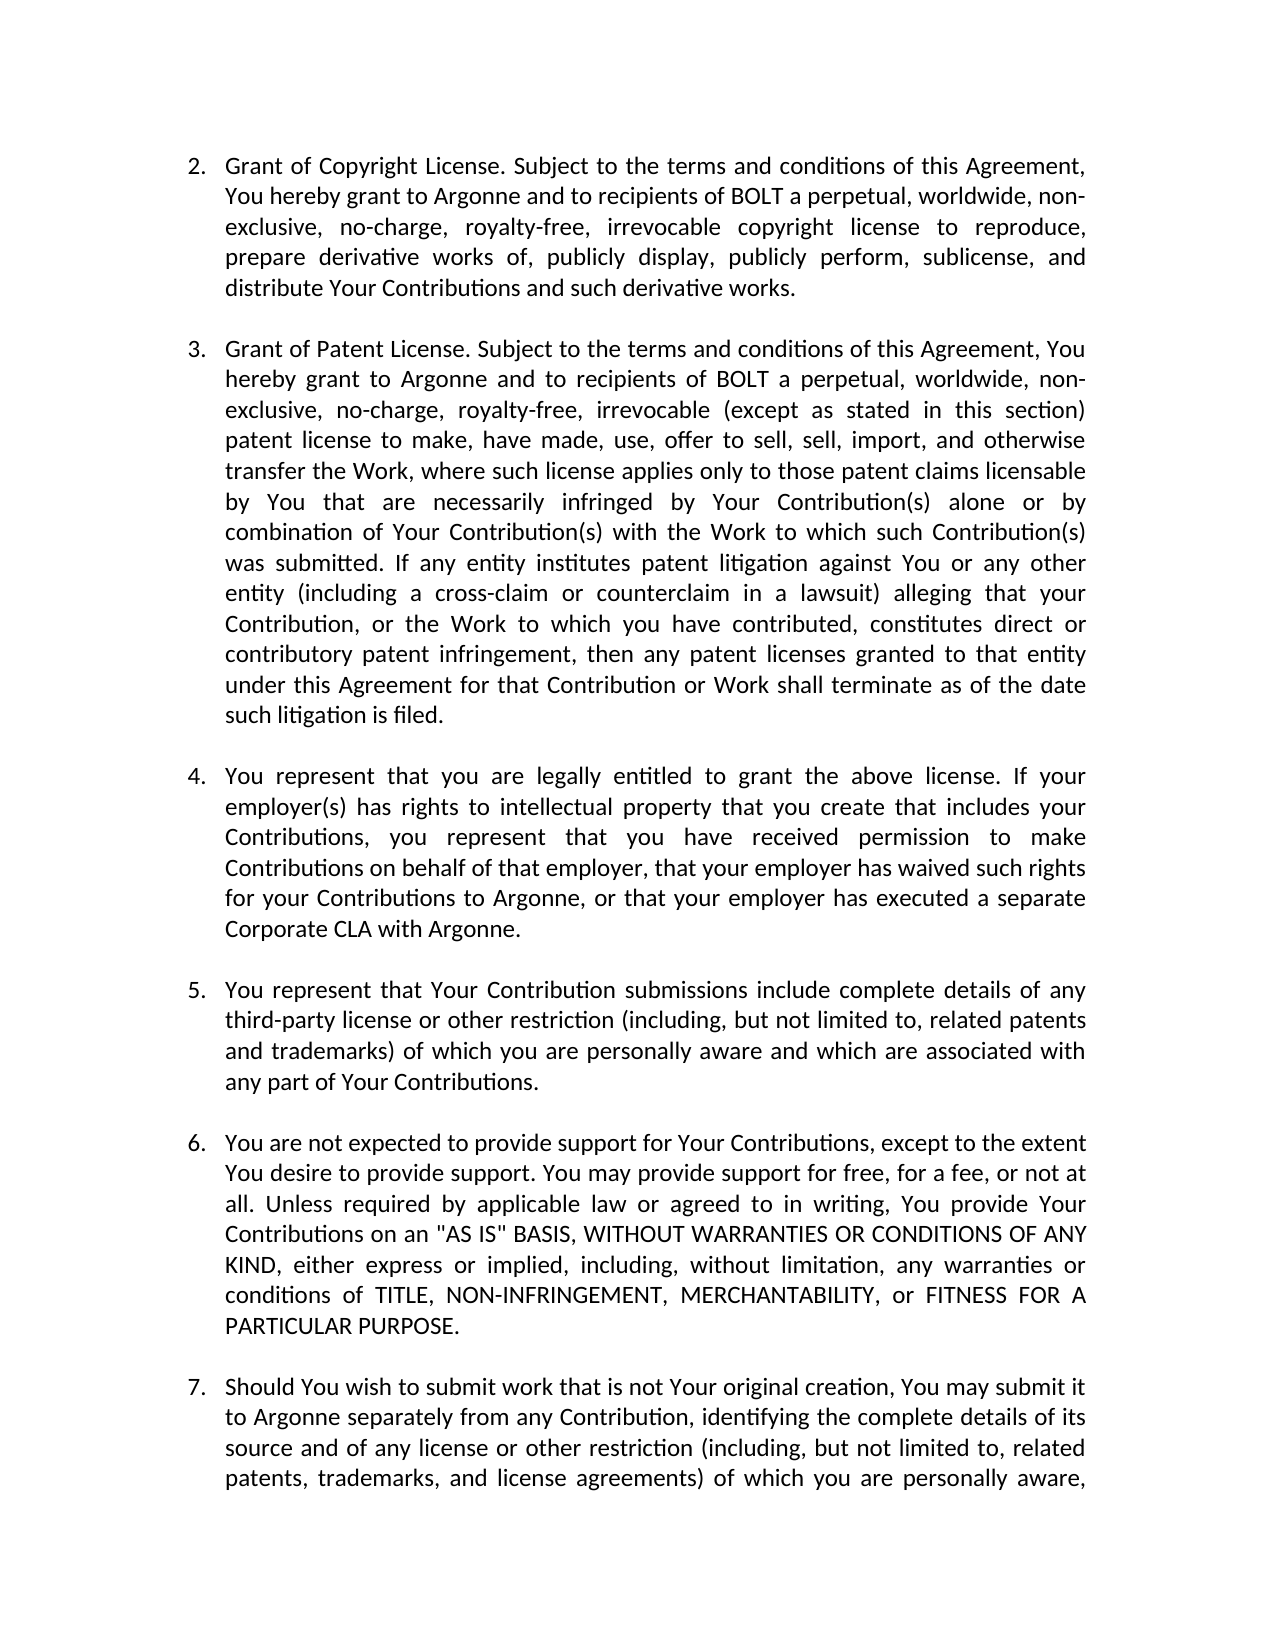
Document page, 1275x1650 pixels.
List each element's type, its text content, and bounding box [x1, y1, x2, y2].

list Grant of Patent License. Subject to the terms and conditions of this Agreement, You hereby grant to Argonne and to recipients of BOLT a perpetual, worldwide, non-exclusive, no-charge, royalty-free, irrevocable (except as stated in this section) patent license to make, have made, use, offer to sell, sell, import, and otherwise transfer the Work, where such license applies only to those patent claims licensable by You that are necessarily infringed by Your Contribution(s) alone or by combination of Your Contribution(s) with the Work to which such Contribution(s) was submitted. If any entity institutes patent litigation against You or any other entity (including a cross-claim or counterclaim in a lawsuit) alleging that your Contribution, or the Work to which you have contributed, constitutes direct or contributory patent infringement, then any patent licenses granted to that entity under this Agreement for that Contribution or Work shall terminate as of the date such litigation is filed. [187, 333, 1087, 730]
list You represent that Your Contribution submissions include complete details of any third-party license or other restriction (including, but not limited to, related patents and trademarks) of which you are personally aware and which are associated with any part of Your Contributions. [187, 974, 1087, 1096]
list You represent that you are legally entitled to grant the above license. If your employer(s) has rights to intellectual property that you create that includes your Contributions, you represent that you have received permission to make Contributions on behalf of that employer, that your employer has waived such rights for your Contributions to Argonne, or that your employer has executed a separate Corporate CLA with Argonne. [187, 760, 1087, 943]
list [187, 1371, 1087, 1493]
list Grant of Copyright License. Subject to the terms and conditions of this Agreement, You hereby grant to Argonne and to recipients of BOLT a perpetual, worldwide, non-exclusive, no-charge, royalty-free, irrevocable copyright license to reproduce, prepare derivative works of, publicly display, publicly perform, sublicense, and distribute Your Contributions and such derivative works. [187, 150, 1087, 303]
list You are not expected to provide support for Your Contributions, except to the extent You desire to provide support. You may provide support for free, for a fee, or not at all. Unless required by applicable law or agreed to in writing, You provide Your Contributions on an "AS IS" BASIS, WITHOUT WARRANTIES OR CONDITIONS OF ANY KIND, either express or implied, including, without limitation, any warranties or conditions of TITLE, NON-INFRINGEMENT, MERCHANTABILITY, or FITNESS FOR A PARTICULAR PURPOSE. [187, 1127, 1087, 1340]
